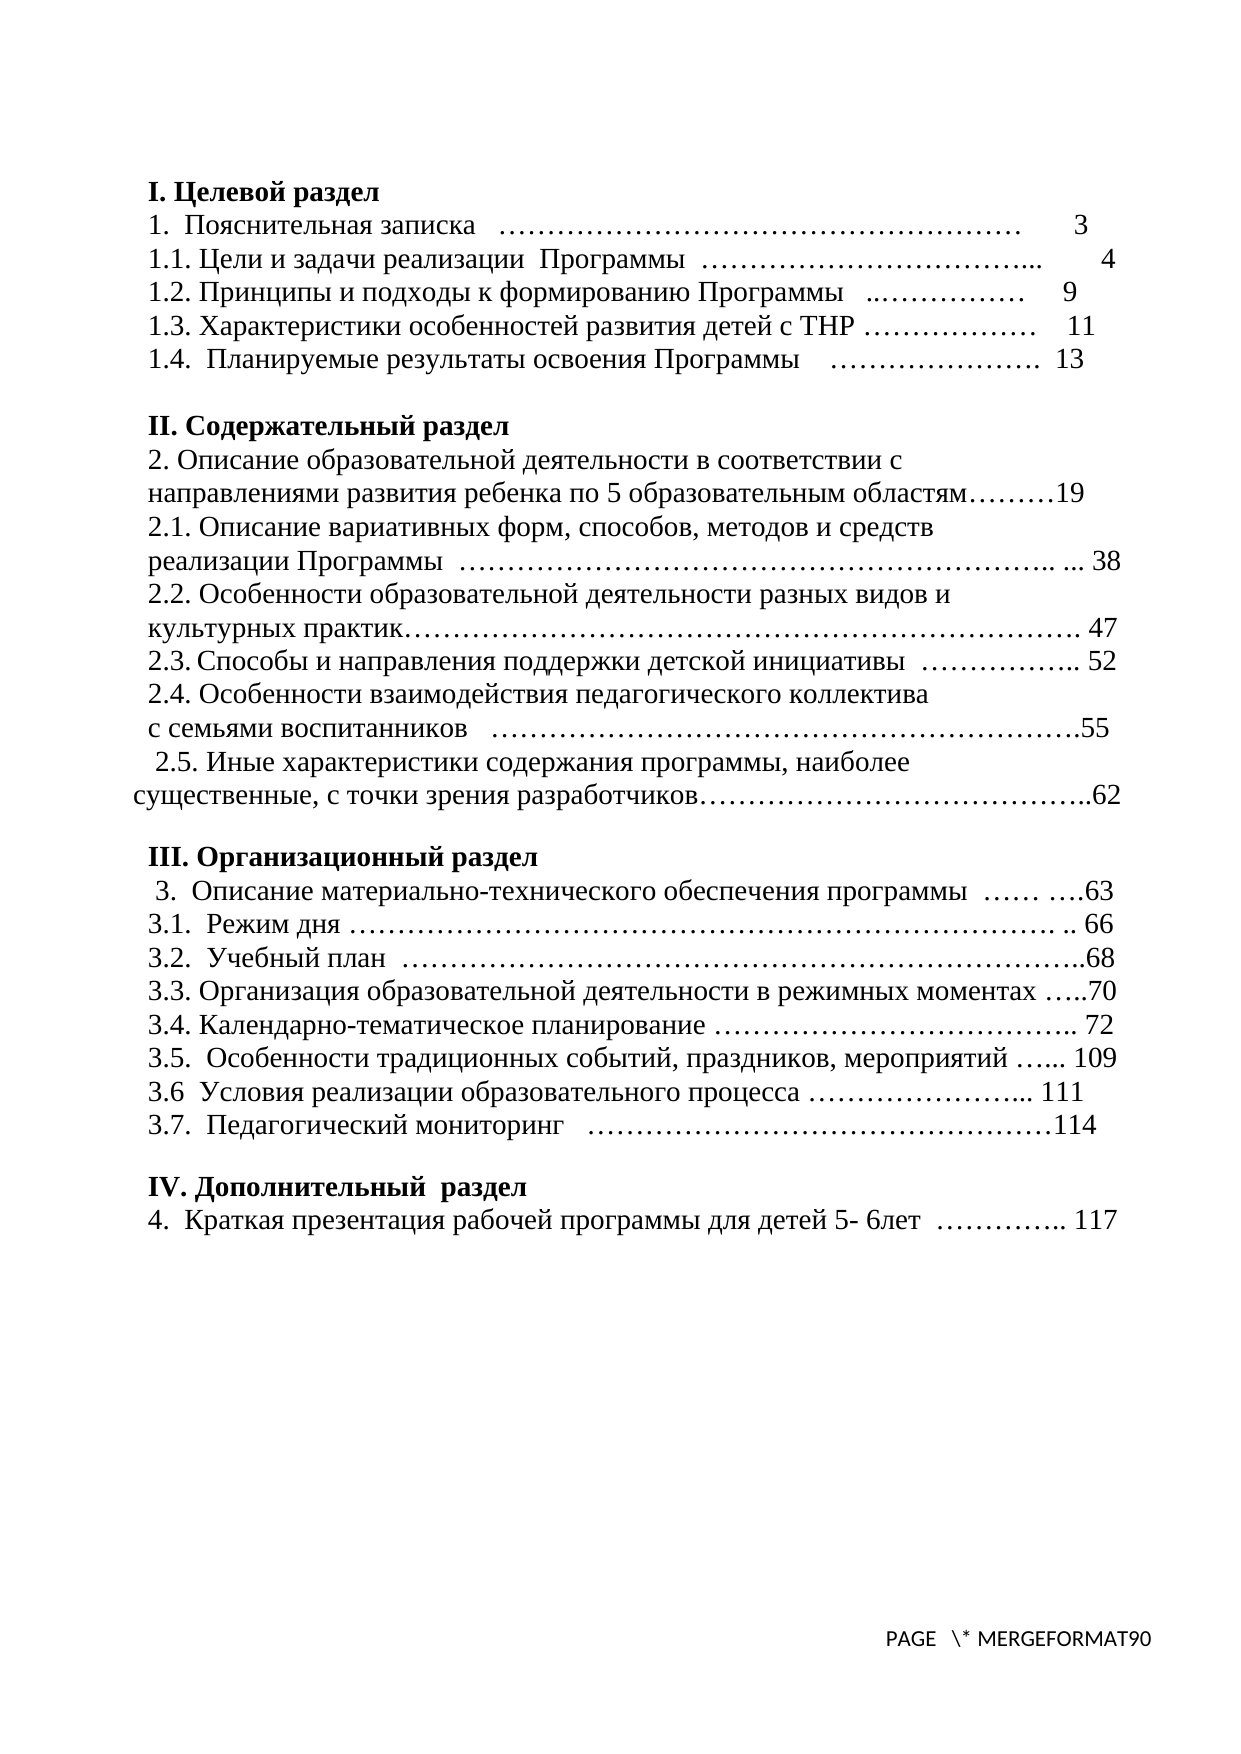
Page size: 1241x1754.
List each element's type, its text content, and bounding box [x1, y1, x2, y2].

text 1.3. Характеристики особенностей развития детей с ТНР ……………… 11 [148, 308, 1152, 341]
text с семьями воспитанников …………………………………………………….55 [148, 710, 1152, 744]
text 3.1. Режим дня ………………………………………………………………. .. 66 [148, 906, 1152, 940]
text направлениями развития ребенка по 5 образовательным областям………19 [148, 476, 1152, 509]
text 2.2. Особенности образовательной деятельности разных видов и [148, 576, 1152, 610]
text 1.4. Планируемые результаты освоения Программы …………………. 13 [148, 341, 1152, 375]
text III. Организационный раздел [148, 839, 1152, 873]
text I.​ Целевой раздел [148, 174, 1152, 207]
text II.​ Содержательный раздел [148, 408, 1152, 442]
text 3.3. Организация образовательной деятельности в режимных моментах …..70 [148, 973, 1152, 1007]
text 3.2. Учебный план ……………………………………………………………..68 [148, 940, 1152, 973]
text реализации Программы …………………………………………………….. ... 38 [148, 543, 1152, 576]
text 1.​ Пояснительная записка ……………………………………………… 3 [148, 207, 1152, 241]
text IV. Дополнительный раздел [148, 1169, 1152, 1202]
text 2.3. Способы и направления поддержки детской инициативы …………….. 52 [148, 643, 1152, 677]
text 1.1. Цели и задачи реализации Программы ……………………………... 4 [148, 241, 1152, 274]
text 2.​ Описание образовательной деятельности в соответствии с [148, 442, 1152, 476]
text 2.5. Иные характеристики содержания программы, наиболее [133, 744, 1152, 777]
text 3.7. Педагогический мониторинг …………………………………………114 [148, 1107, 1152, 1141]
text 1.2. Принципы и подходы к формированию Программы ..…………… 9 [148, 274, 1152, 308]
text существенные, с точки зрения разработчиков…………………………………..62 [133, 777, 1152, 811]
text 2.4. Особенности взаимодействия педагогического коллектива [148, 677, 1152, 710]
text 3. Описание материально-технического обеспечения программы …… ….63 [148, 873, 1152, 906]
text 3.6 Условия реализации образовательного процесса …………………... 111 [148, 1074, 1152, 1107]
text 3.4​. Календарно-тематическое планирование ……………………………….. 72 [148, 1007, 1152, 1040]
text 2.1. Описание вариативных форм, способов, методов и средств [148, 509, 1152, 543]
text культурных практик……………………………………………………………. 47 [148, 610, 1152, 643]
text 3.5. Особенности традиционных событий, праздников, мероприятий …... 109 [148, 1040, 1152, 1074]
text 4. Краткая презентация рабочей программы для детей 5- 6лет ………….. 117 [148, 1202, 1152, 1236]
